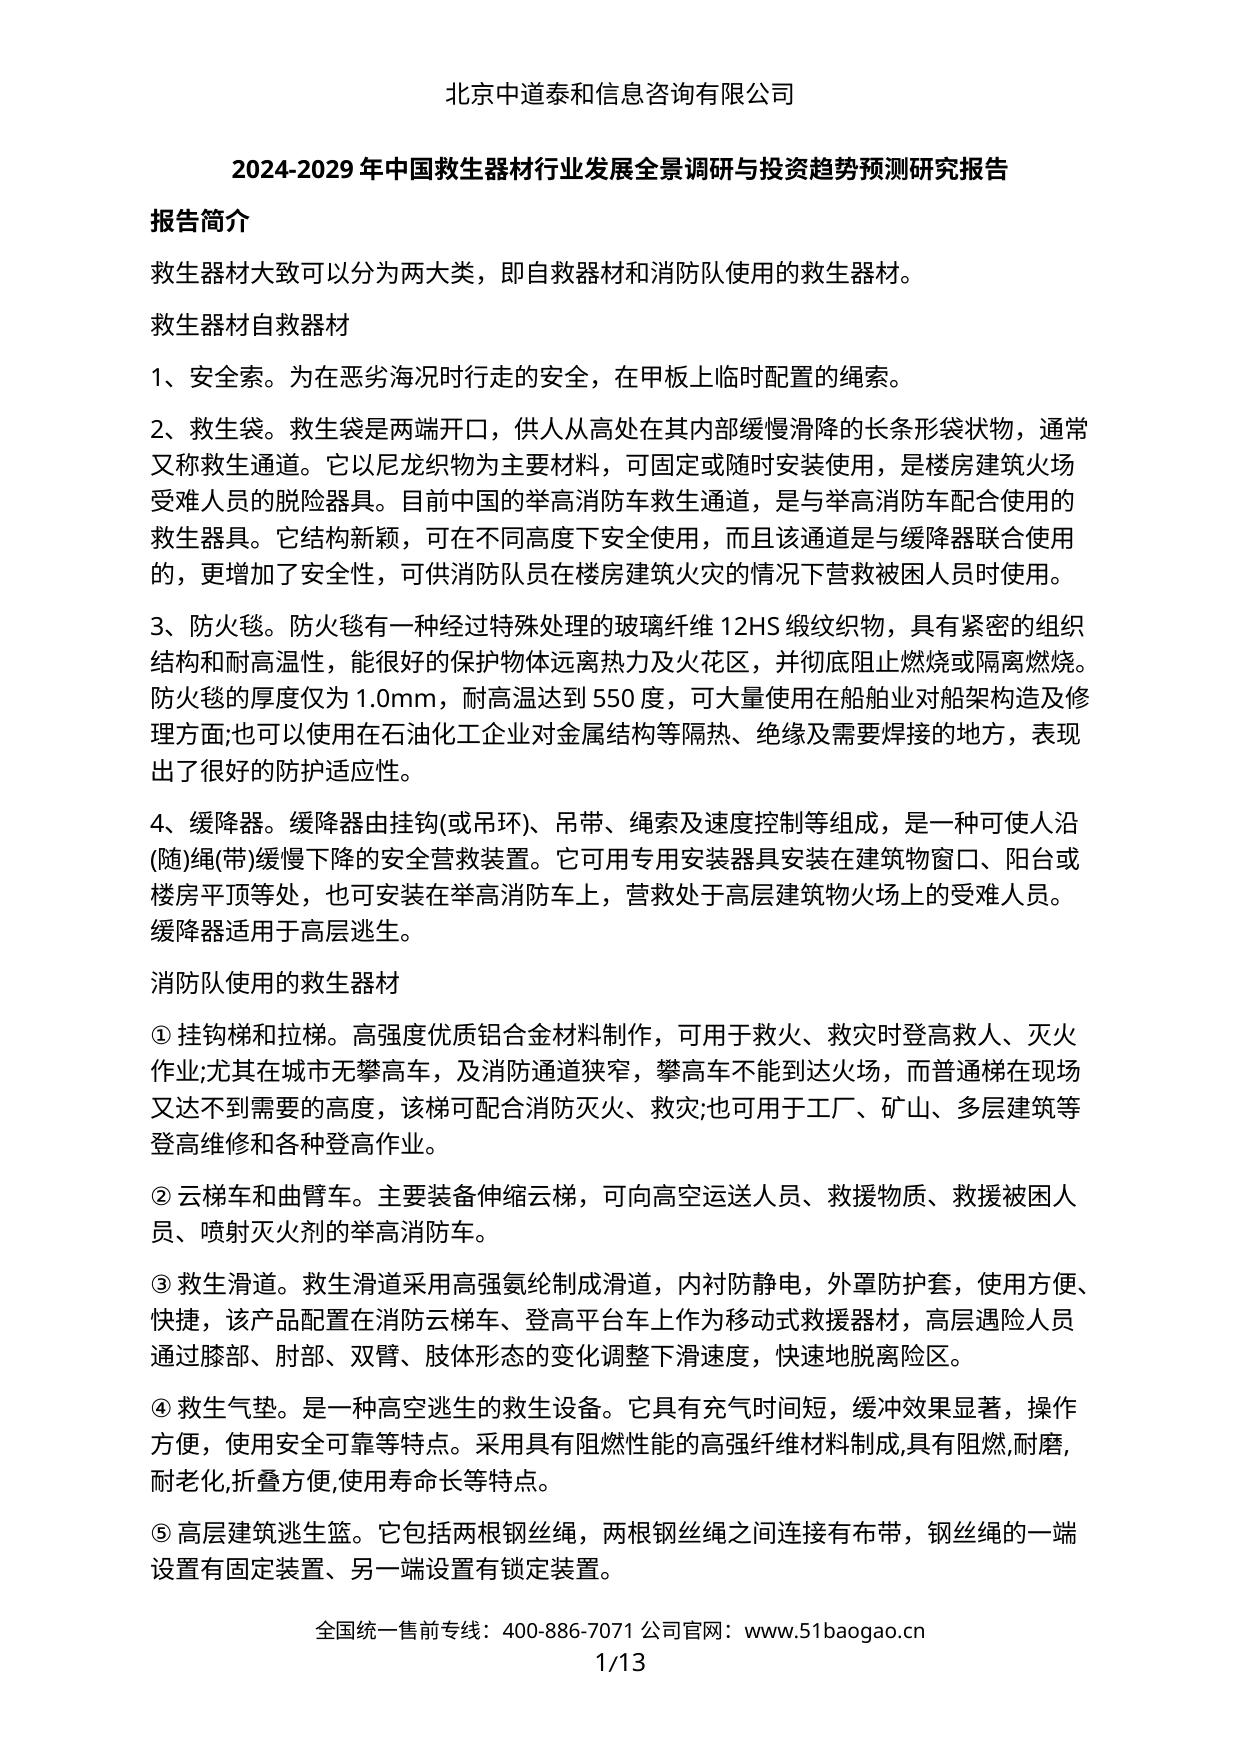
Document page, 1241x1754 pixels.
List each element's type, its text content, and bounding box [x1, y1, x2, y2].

text 消防队使用的救生器材 [150, 964, 1090, 1000]
text 2024-2029年中国救生器材行业发展全景调研与投资趋势预测研究报告 [150, 150, 1090, 186]
text ⑤高层建筑逃生篮。它包括两根钢丝绳，两根钢丝绳之间连接有布带，钢丝绳的一端设置有固定装置、另一端设置有锁定装置。 [150, 1513, 1090, 1586]
text 1、安全索。为在恶劣海况时行走的安全，在甲板上临时配置的绳索。 [150, 357, 1090, 394]
text ③救生滑道。救生滑道采用高强氨纶制成滑道，内衬防静电，外罩防护套，使用方便、快捷，该产品配置在消防云梯车、登高平台车上作为移动式救援器材，高层遇险人员通过膝部、肘部、双臂、肢体形态的变化调整下滑速度，快速地脱离险区。 [150, 1264, 1090, 1373]
text 救生器材自救器材 [150, 306, 1090, 342]
text 4、缓降器。缓降器由挂钩(或吊环)、吊带、绳索及速度控制等组成，是一种可使人沿(随)绳(带)缓慢下降的安全营救装置。它可用专用安装器具安装在建筑物窗口、阳台或楼房平顶等处，也可安装在举高消防车上，营救处于高层建筑物火场上的受难人员。缓降器适用于高层逃生。 [150, 803, 1090, 948]
text ①挂钩梯和拉梯。高强度优质铝合金材料制作，可用于救火、救灾时登高救人、灭火作业;尤其在城市无攀高车，及消防通道狭窄，攀高车不能到达火场，而普通梯在现场又达不到需要的高度，该梯可配合消防灭火、救灾;也可用于工厂、矿山、多层建筑等登高维修和各种登高作业。 [150, 1016, 1090, 1161]
text ②云梯车和曲臂车。主要装备伸缩云梯，可向高空运送人员、救援物质、救援被困人员、喷射灭火剂的举高消防车。 [150, 1176, 1090, 1249]
text 救生器材大致可以分为两大类，即自救器材和消防队使用的救生器材。 [150, 254, 1090, 290]
text 3、防火毯。防火毯有一种经过特殊处理的玻璃纤维12HS缎纹织物，具有紧密的组织结构和耐高温性，能很好的保护物体远离热力及火花区，并彻底阻止燃烧或隔离燃烧。防火毯的厚度仅为1.0mm，耐高温达到550度，可大量使用在船舶业对船架构造及修理方面;也可以使用在石油化工企业对金属结构等隔热、绝缘及需要焊接的地方，表现出了很好的防护适应性。 [150, 606, 1090, 787]
text 报告简介 [150, 202, 1090, 238]
text 2、救生袋。救生袋是两端开口，供人从高处在其内部缓慢滑降的长条形袋状物，通常又称救生通道。它以尼龙织物为主要材料，可固定或随时安装使用，是楼房建筑火场受难人员的脱险器具。目前中国的举高消防车救生通道，是与举高消防车配合使用的救生器具。它结构新颖，可在不同高度下安全使用，而且该通道是与缓降器联合使用的，更增加了安全性，可供消防队员在楼房建筑火灾的情况下营救被困人员时使用。 [150, 409, 1090, 591]
text ④救生气垫。是一种高空逃生的救生设备。它具有充气时间短，缓冲效果显著，操作方便，使用安全可靠等特点。采用具有阻燃性能的高强纤维材料制成,具有阻燃,耐磨,耐老化,折叠方便,使用寿命长等特点。 [150, 1389, 1090, 1497]
